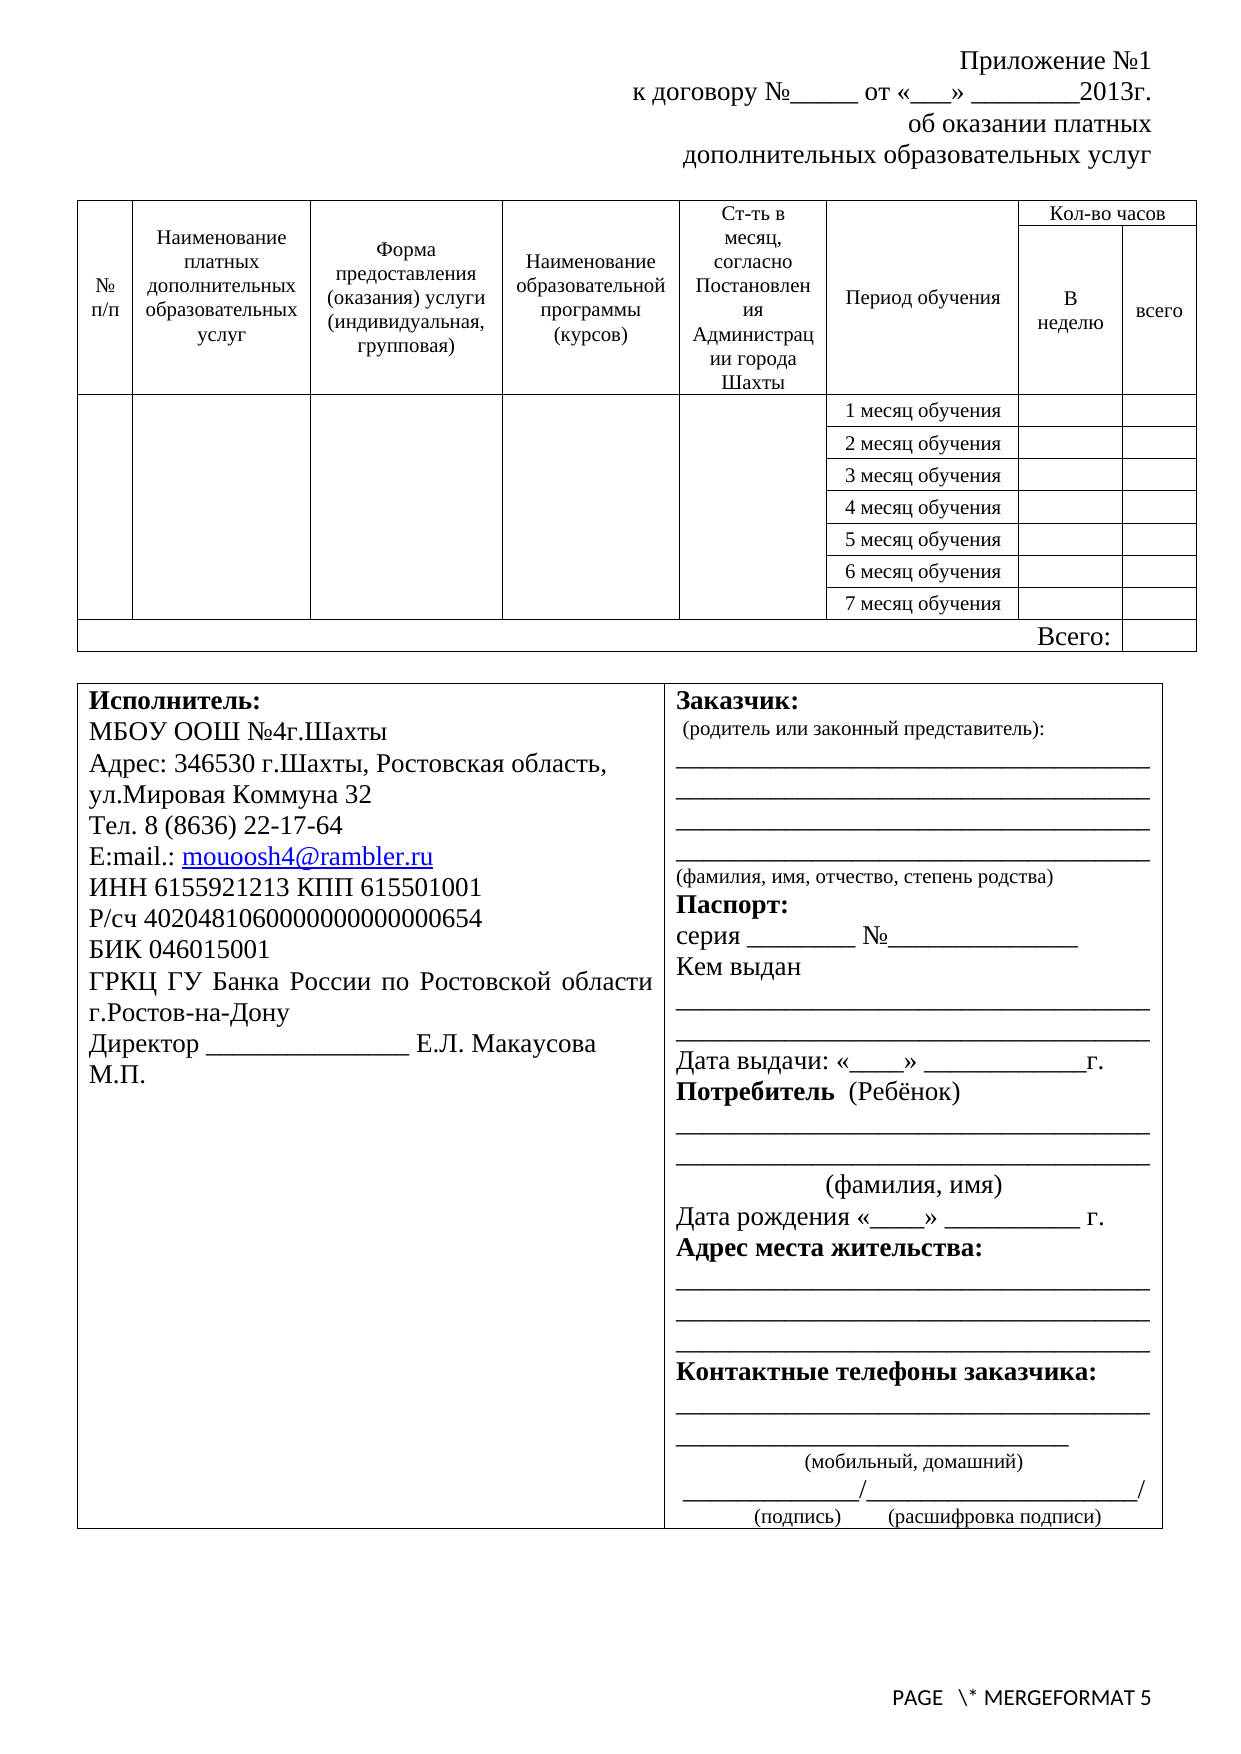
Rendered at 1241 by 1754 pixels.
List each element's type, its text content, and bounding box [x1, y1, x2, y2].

table_cell [311, 395, 502, 619]
table_cell [1019, 491, 1122, 522]
table_header Кол-во часов [1019, 201, 1196, 225]
table_cell [133, 395, 310, 619]
table_cell 3 месяц обучения [827, 459, 1018, 490]
table_cell [1019, 524, 1122, 554]
table_cell 6 месяц обучения [827, 556, 1018, 587]
table_header Наименование образовательной программы (курсов) [503, 201, 679, 394]
table_cell 1 месяц обучения [827, 395, 1018, 426]
table_cell 5 месяц обучения [827, 524, 1018, 554]
table_cell 2 месяц обучения [827, 427, 1018, 458]
table_header Наименование платных дополнительных образовательных услуг [133, 201, 310, 394]
table_cell [1123, 620, 1196, 651]
table_header Исполнитель: МБОУ ООШ №4г.Шахты Адрес: 346530 г.Шахты, Ростовская область, ул.Мировая Коммуна 32 Тел. 8 (8636) 22-17-64 Е:mail.: mouoosh4@rambler.ru ИНН 6155921213 КПП 615501001 Р/сч 4020481060000000000000654 БИК 046015001 ГРКЦ ГУ Банка России по Ростовской области г.Ростов-на-Дону Директор _______________ Е.Л. Макаусова М.П. [78, 684, 664, 1528]
table_cell [1019, 395, 1122, 426]
table_cell Всего: [78, 620, 1122, 651]
table_cell [1019, 459, 1122, 490]
table_cell [680, 395, 826, 619]
table_cell 4 месяц обучения [827, 491, 1018, 522]
table_header № п/п [78, 201, 132, 394]
table_cell 7 месяц обучения [827, 588, 1018, 619]
table_cell [503, 395, 679, 619]
table_cell [78, 395, 132, 619]
table_cell [1123, 459, 1196, 490]
table_cell [1123, 556, 1196, 587]
table_cell [1123, 395, 1196, 426]
table_header Форма предоставления (оказания) услуги (индивидуальная, групповая) [311, 201, 502, 394]
text к договору №_____ от «___» ________2013г. [89, 76, 1152, 107]
table_cell [1019, 556, 1122, 587]
table_header Период обучения [827, 201, 1018, 394]
table_cell всего [1123, 226, 1196, 394]
text об оказании платных [89, 107, 1152, 138]
table_header Заказчик: (родитель или законный представитель): ___________________________________ ______________________________________________________________________ ___________________________________ (фамилия, имя, отчество, степень родства) Паспорт: серия ________ №______________ Кем выдан ______________________________________________________________________ Дата выдачи: «____» ____________г. Потребитель (Ребёнок) ______________________________________________________________________ (фамилия, имя) Дата рождения «____» __________ г. Адрес места жительства: _________________________________________________________________________________________________________ Контактные телефоны заказчика: ________________________________________________________________ (мобильный, домашний) _____________/____________________/ (подпись) (расшифровка подписи) [665, 684, 1162, 1528]
table_cell [1019, 588, 1122, 619]
table_cell В неделю [1019, 226, 1122, 394]
table_cell [1123, 588, 1196, 619]
table_cell [1123, 524, 1196, 554]
table_cell [1123, 491, 1196, 522]
text Приложение №1 [89, 44, 1152, 76]
table_cell [1123, 427, 1196, 458]
table_cell [1019, 427, 1122, 458]
table_header Ст-ть в месяц, согласно Постановления Администрации города Шахты [680, 201, 826, 394]
text дополнительных образовательных услуг [89, 138, 1152, 169]
